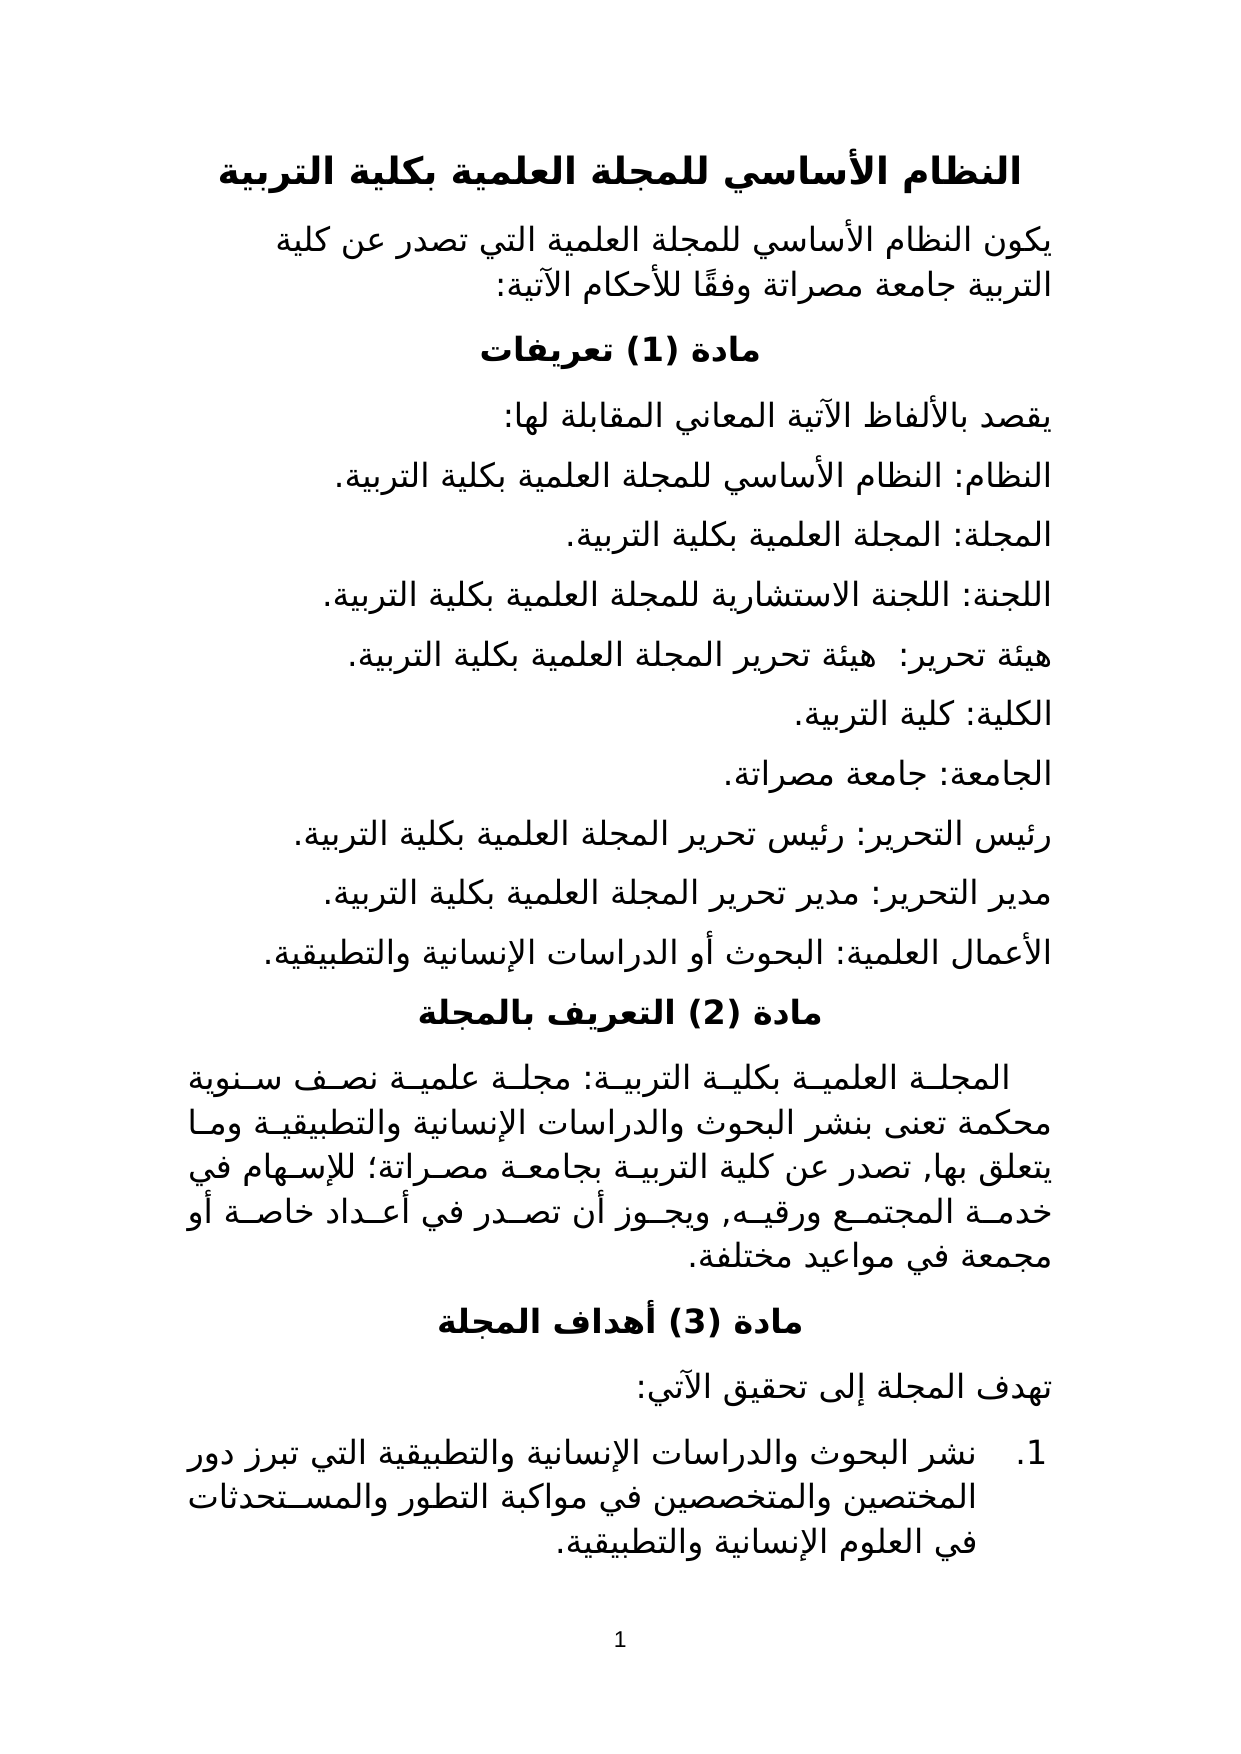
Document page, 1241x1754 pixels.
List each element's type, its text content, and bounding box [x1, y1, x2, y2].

text مادة (3) أهداف المجلة [187, 1302, 1053, 1341]
list نشر البحوث والدراسات الإنسانية والتطبيقية التي تبرز دور المختصين والمتخصصين في مواكبة التطور والمستحدثات في العلوم الإنسانية والتطبيقية. [187, 1433, 1015, 1561]
text مادة (2) التعريف بالمجلة [187, 993, 1053, 1032]
text النظام: النظام الأساسي للمجلة العلمية بكلية التربية. [187, 456, 1053, 495]
text يقصد بالألفاظ الآتية المعاني المقابلة لها: [187, 396, 1053, 435]
text اللجنة: اللجنة الاستشارية للمجلة العلمية بكلية التربية. [187, 575, 1053, 614]
text النظام الأساسي للمجلة العلمية بكلية التربية [187, 150, 1053, 194]
text المجلة: المجلة العلمية بكلية التربية. [187, 516, 1053, 554]
text يكون النظام الأساسي للمجلة العلمية التي تصدر عن كلية التربية جامعة مصراتة وفقًا للأحكام الآتية: [187, 221, 1053, 304]
text مادة (1) تعريفات [187, 331, 1053, 370]
text هيئة تحرير: هيئة تحرير المجلة العلمية بكلية التربية. [187, 635, 1053, 674]
text الأعمال العلمية: البحوث أو الدراسات الإنسانية والتطبيقية. [187, 933, 1053, 972]
text المجلة العلمية بكلية التربية: مجلة علمية نصف سنوية محكمة تعنى بنشر البحوث والدراسات الإنسانية والتطبيقية وما يتعلق بها, تصدر عن كلية التربية بجامعة مصراتة؛ للإسهام في خدمة المجتمع ورقيه, ويجوز أن تصدر في أعداد خاصة أو مجمعة في مواعيد مختلفة. [187, 1059, 1053, 1276]
text الكلية: كلية التربية. [187, 695, 1053, 734]
text رئيس التحرير: رئيس تحرير المجلة العلمية بكلية التربية. [187, 814, 1053, 853]
text الجامعة: جامعة مصراتة. [187, 754, 1053, 793]
text تهدف المجلة إلى تحقيق الآتي: [187, 1368, 1053, 1407]
text مدير التحرير: مدير تحرير المجلة العلمية بكلية التربية. [187, 874, 1053, 913]
